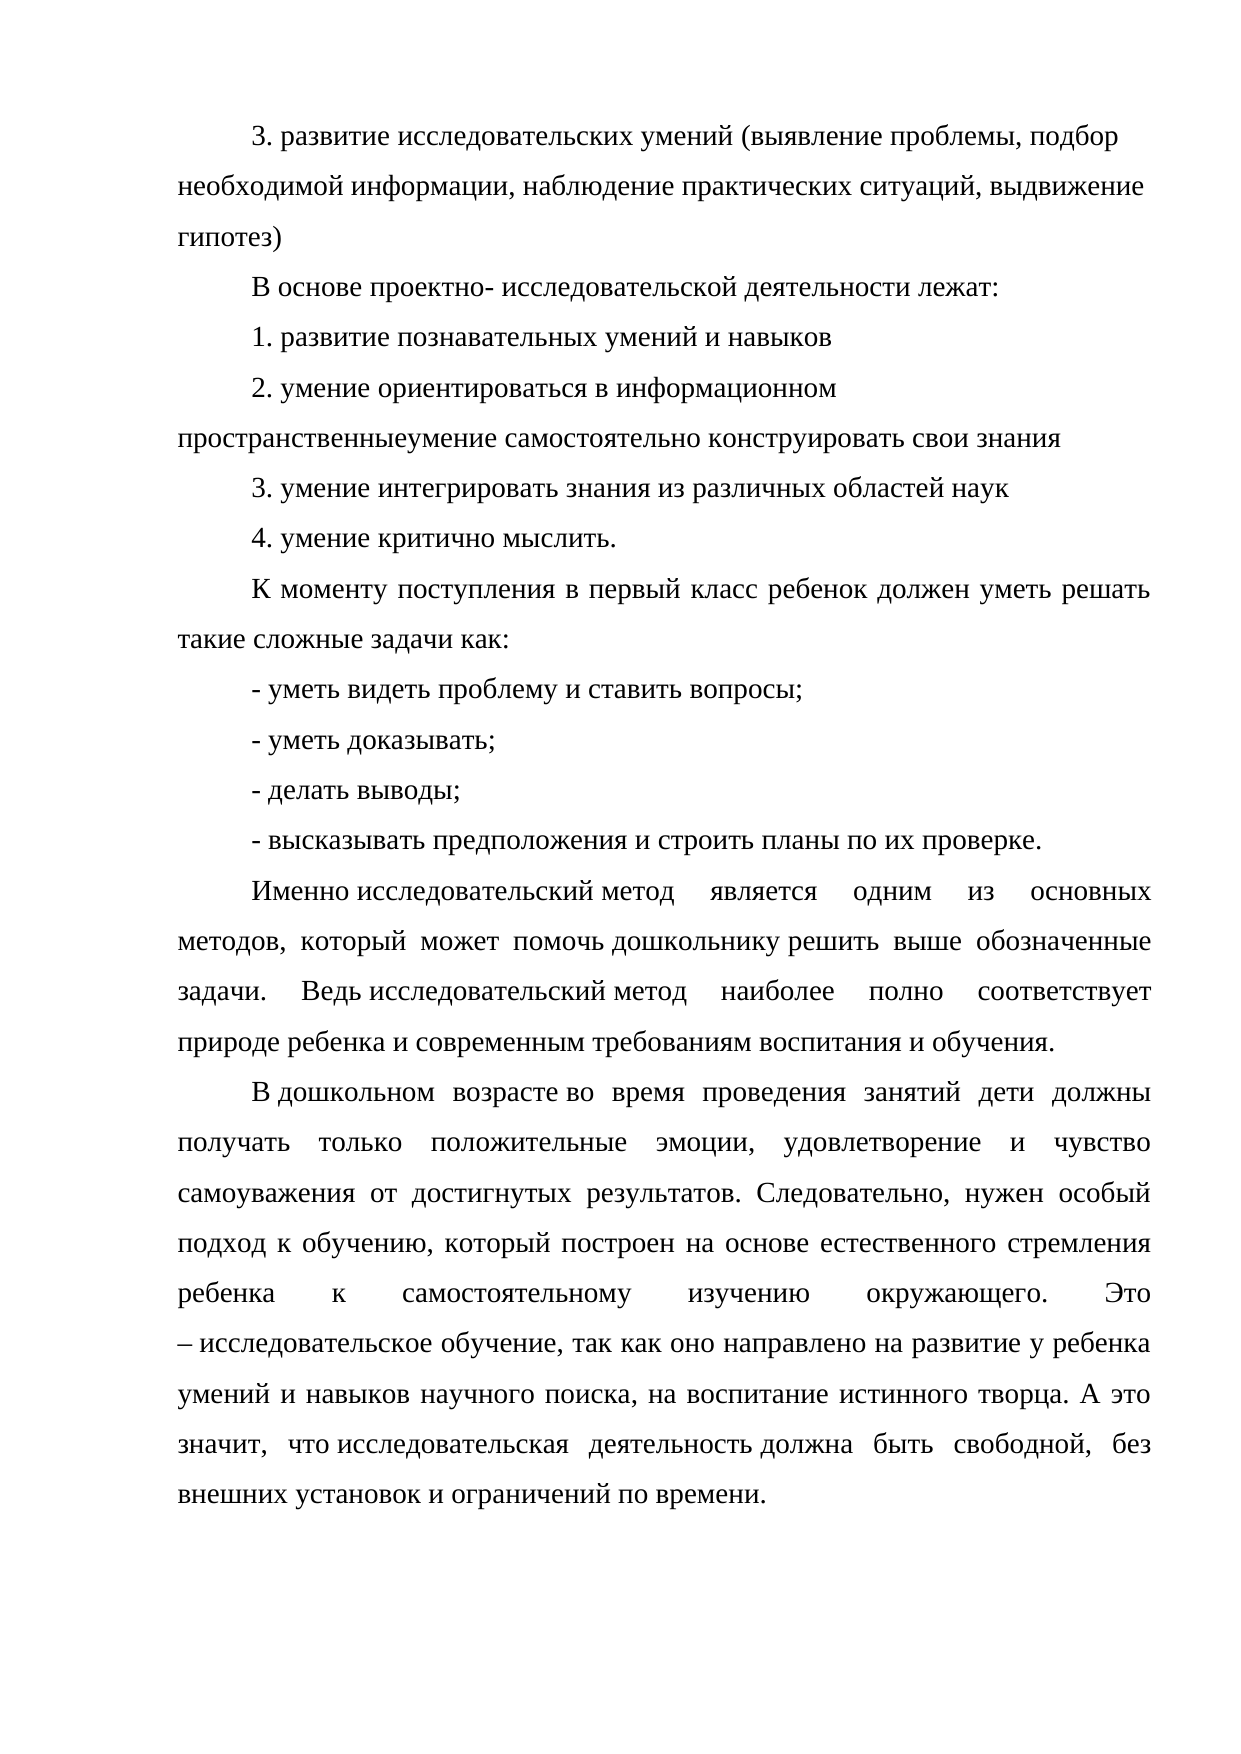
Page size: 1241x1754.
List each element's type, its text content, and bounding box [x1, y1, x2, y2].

text 1. развитие познавательных умений и навыков [177, 319, 1152, 353]
text Именно исследовательский метод является одним из основных методов, который может помочь дошкольнику решить выше обозначенные задачи. Ведь исследовательский метод наиболее полно соответствует природе ребенка и современным требованиям воспитания и обучения. [177, 873, 1152, 1057]
text 2. умение ориентироваться в информационном пространственныеумение самостоятельно конструировать свои знания [177, 370, 1152, 453]
text 3. развитие исследовательских умений (выявление проблемы, подбор необходимой информации, наблюдение практических ситуаций, выдвижение гипотез) [177, 118, 1152, 252]
text К моменту поступления в первый класс ребенок должен уметь решать такие сложные задачи как: [177, 571, 1152, 655]
text - делать выводы; [177, 772, 1152, 806]
text - уметь доказывать; [177, 722, 1152, 755]
text - уметь видеть проблему и ставить вопросы; [177, 672, 1152, 705]
text 3. умение интегрировать знания из различных областей наук [177, 470, 1152, 504]
text 4. умение критично мыслить. [177, 521, 1152, 554]
text В основе проектно- исследовательской деятельности лежат: [177, 269, 1152, 303]
text - высказывать предположения и строить планы по их проверке. [177, 822, 1152, 856]
text В дошкольном возрасте во время проведения занятий дети должны получать только положительные эмоции, удовлетворение и чувство самоуважения от достигнутых результатов. Следовательно, нужен особый подход к обучению, который построен на основе естественного стремления ребенка к самостоятельному изучению окружающего. Это – исследовательское обучение, так как оно направлено на развитие у ребенка умений и навыков научного поиска, на воспитание истинного творца. А это значит, что исследовательская деятельность должна быть свободной, без внешних установок и ограничений по времени. [177, 1074, 1152, 1510]
